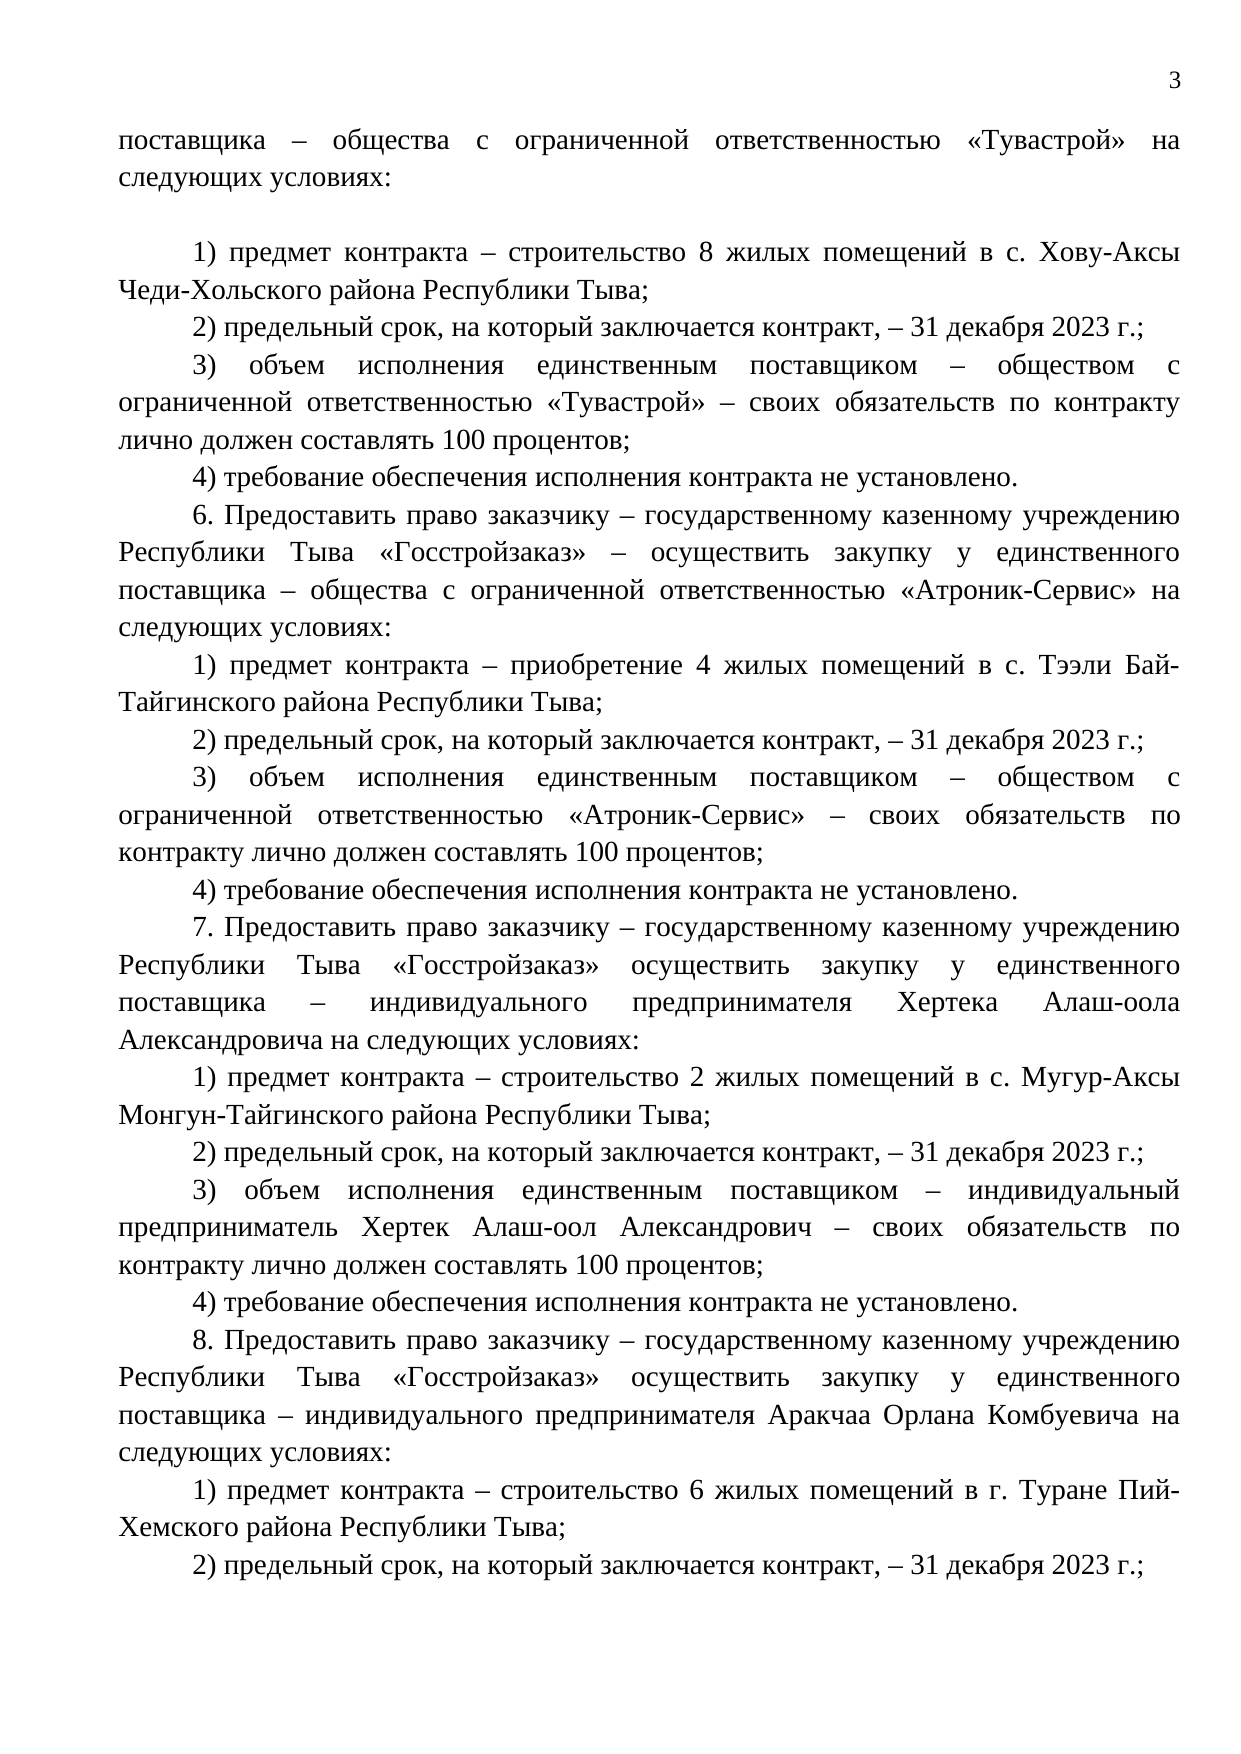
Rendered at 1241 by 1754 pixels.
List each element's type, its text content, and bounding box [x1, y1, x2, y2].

text 4) требование обеспечения исполнения контракта не установлено. [118, 456, 1181, 493]
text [118, 118, 1181, 193]
text 7. Предоставить право заказчику – государственному казенному учреждению Республики Тыва «Госстройзаказ» осуществить закупку у единственного поставщика – индивидуального предпринимателя Хертека Алаш-оола Александровича на следующих условиях: [118, 906, 1181, 1056]
text 8. Предоставить право заказчику – государственному казенному учреждению Республики Тыва «Госстройзаказ» осуществить закупку у единственного поставщика – индивидуального предпринимателя Аракчаа Орлана Комбуевича на следующих условиях: [118, 1318, 1181, 1468]
text 3) объем исполнения единственным поставщиком – обществом с ограниченной ответственностью «Атроник-Сервис» – своих обязательств по контракту лично должен составлять 100 процентов; [118, 756, 1181, 868]
text 1) предмет контракта – приобретение 4 жилых помещений в с. Тээли Бай-Тайгинского района Республики Тыва; [118, 643, 1181, 718]
text 3) объем исполнения единственным поставщиком – индивидуальный предприниматель Хертек Алаш-оол Александрович – своих обязательств по контракту лично должен составлять 100 процентов; [118, 1168, 1181, 1281]
text 1) предмет контракта – строительство 8 жилых помещений в с. Хову-Аксы Чеди-Хольского района Республики Тыва; [118, 231, 1181, 306]
text 2) предельный срок, на который заключается контракт, – 31 декабря 2023 г.; [118, 718, 1181, 756]
text 1) предмет контракта – строительство 2 жилых помещений в с. Мугур-Аксы Монгун-Тайгинского района Республики Тыва; [118, 1056, 1181, 1131]
text 3) объем исполнения единственным поставщиком – обществом с ограниченной ответственностью «Тувастрой» – своих обязательств по контракту лично должен составлять 100 процентов; [118, 343, 1181, 456]
text 6. Предоставить право заказчику – государственному казенному учреждению Республики Тыва «Госстройзаказ» – осуществить закупку у единственного поставщика – общества с ограниченной ответственностью «Атроник-Сервис» на следующих условиях: [118, 493, 1181, 643]
text 2) предельный срок, на который заключается контракт, – 31 декабря 2023 г.; [118, 1131, 1181, 1168]
text 4) требование обеспечения исполнения контракта не установлено. [118, 1281, 1181, 1318]
text 2) предельный срок, на который заключается контракт, – 31 декабря 2023 г.; [118, 306, 1181, 343]
text 2) предельный срок, на который заключается контракт, – 31 декабря 2023 г.; [118, 1543, 1181, 1581]
text 1) предмет контракта – строительство 6 жилых помещений в г. Туране Пий-Хемского района Республики Тыва; [118, 1468, 1181, 1543]
text 4) требование обеспечения исполнения контракта не установлено. [118, 868, 1181, 906]
